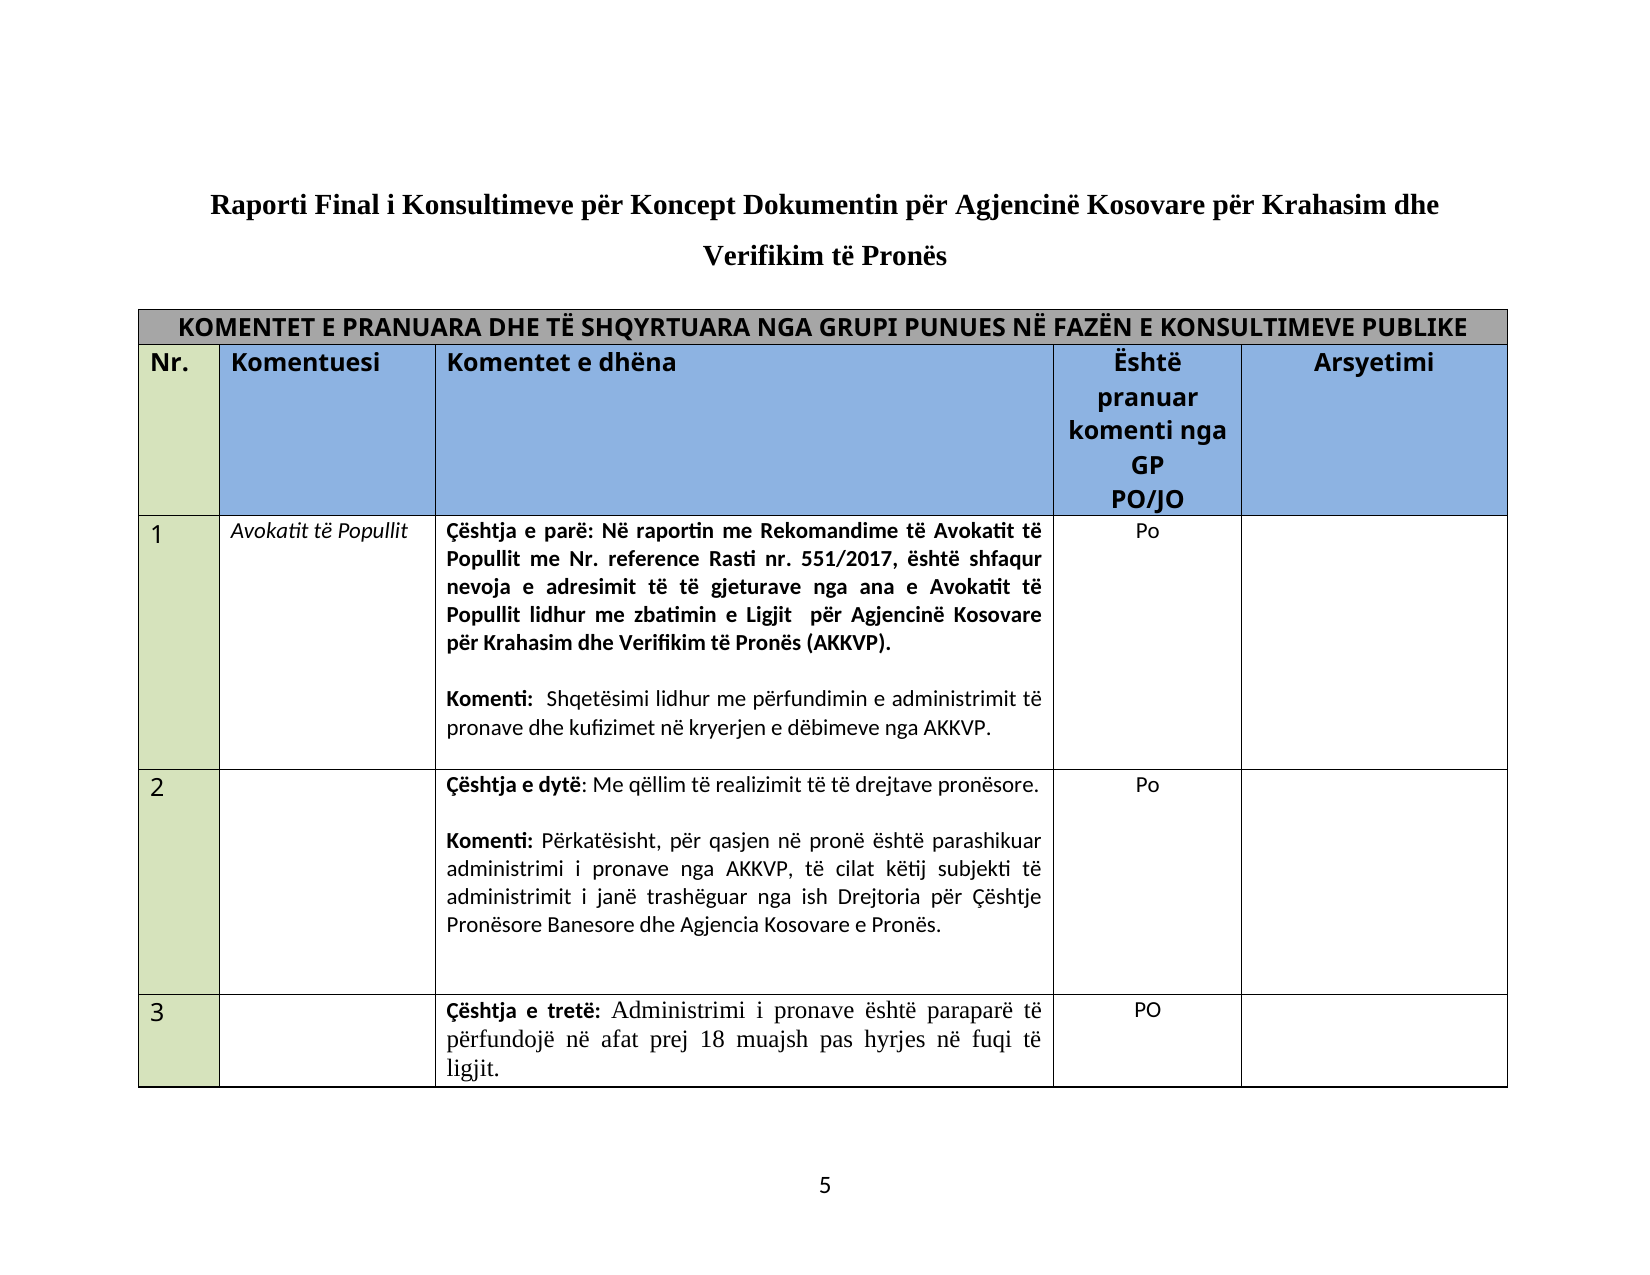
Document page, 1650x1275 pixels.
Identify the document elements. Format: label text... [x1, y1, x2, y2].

table_cell Çështja e parë: Në raportin me Rekomandime të Avokatit të Popullit me Nr. reference Rasti nr. 551/2017, është shfaqur nevoja e adresimit të të gjeturave nga ana e Avokatit të Popullit lidhur me zbatimin e Ligjit për Agjencinë Kosovare për Krahasim dhe Verifikim të Pronës (AKKVP). Komenti: Shqetësimi lidhur me përfundimin e administrimit të pronave dhe kufizimet në kryerjen e dëbimeve nga AKKVP. [436, 516, 1053, 769]
table_cell Çështja e dytë: Me qëllim të realizimit të të drejtave pronësore. Komenti: Përkatësisht, për qasjen në pronë është parashikuar administrimi i pronave nga AKKVP, të cilat këtij subjekti të administrimit i janë trashëguar nga ish Drejtoria për Çështje Pronësore Banesore dhe Agjencia Kosovare e Pronës. [436, 770, 1053, 994]
table_cell Komentuesi [220, 345, 435, 515]
table_cell [220, 770, 435, 994]
table_cell [1242, 770, 1507, 994]
table_cell [220, 995, 435, 1086]
table_cell Nr. [139, 345, 219, 515]
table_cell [436, 995, 1053, 1086]
table_cell 1 [139, 516, 219, 769]
table_cell 2 [139, 770, 219, 994]
table_cell Arsyetimi [1242, 345, 1507, 515]
table_cell [1242, 516, 1507, 769]
table_cell Komentet e dhëna [436, 345, 1053, 515]
table_cell Po [1054, 770, 1241, 994]
table_cell PO [1054, 995, 1241, 1086]
table_cell Po [1054, 516, 1241, 769]
table_cell Avokatit të Popullit [220, 516, 435, 769]
table_cell [1242, 995, 1507, 1086]
table_cell Është pranuar komenti nga GP PO/JO [1054, 345, 1241, 515]
table_header KOMENTET E PRANUARA DHE TË SHQYRTUARA NGA GRUPI PUNUES NË FAZËN E KONSULTIMEVE PUBLIKE [139, 310, 1507, 344]
table_cell 3 [139, 995, 219, 1086]
text Raporti Final i Konsultimeve për Koncept Dokumentin për Agjencinë Kosovare për Krahasim dhe Verifikim të Pronës [150, 187, 1500, 271]
